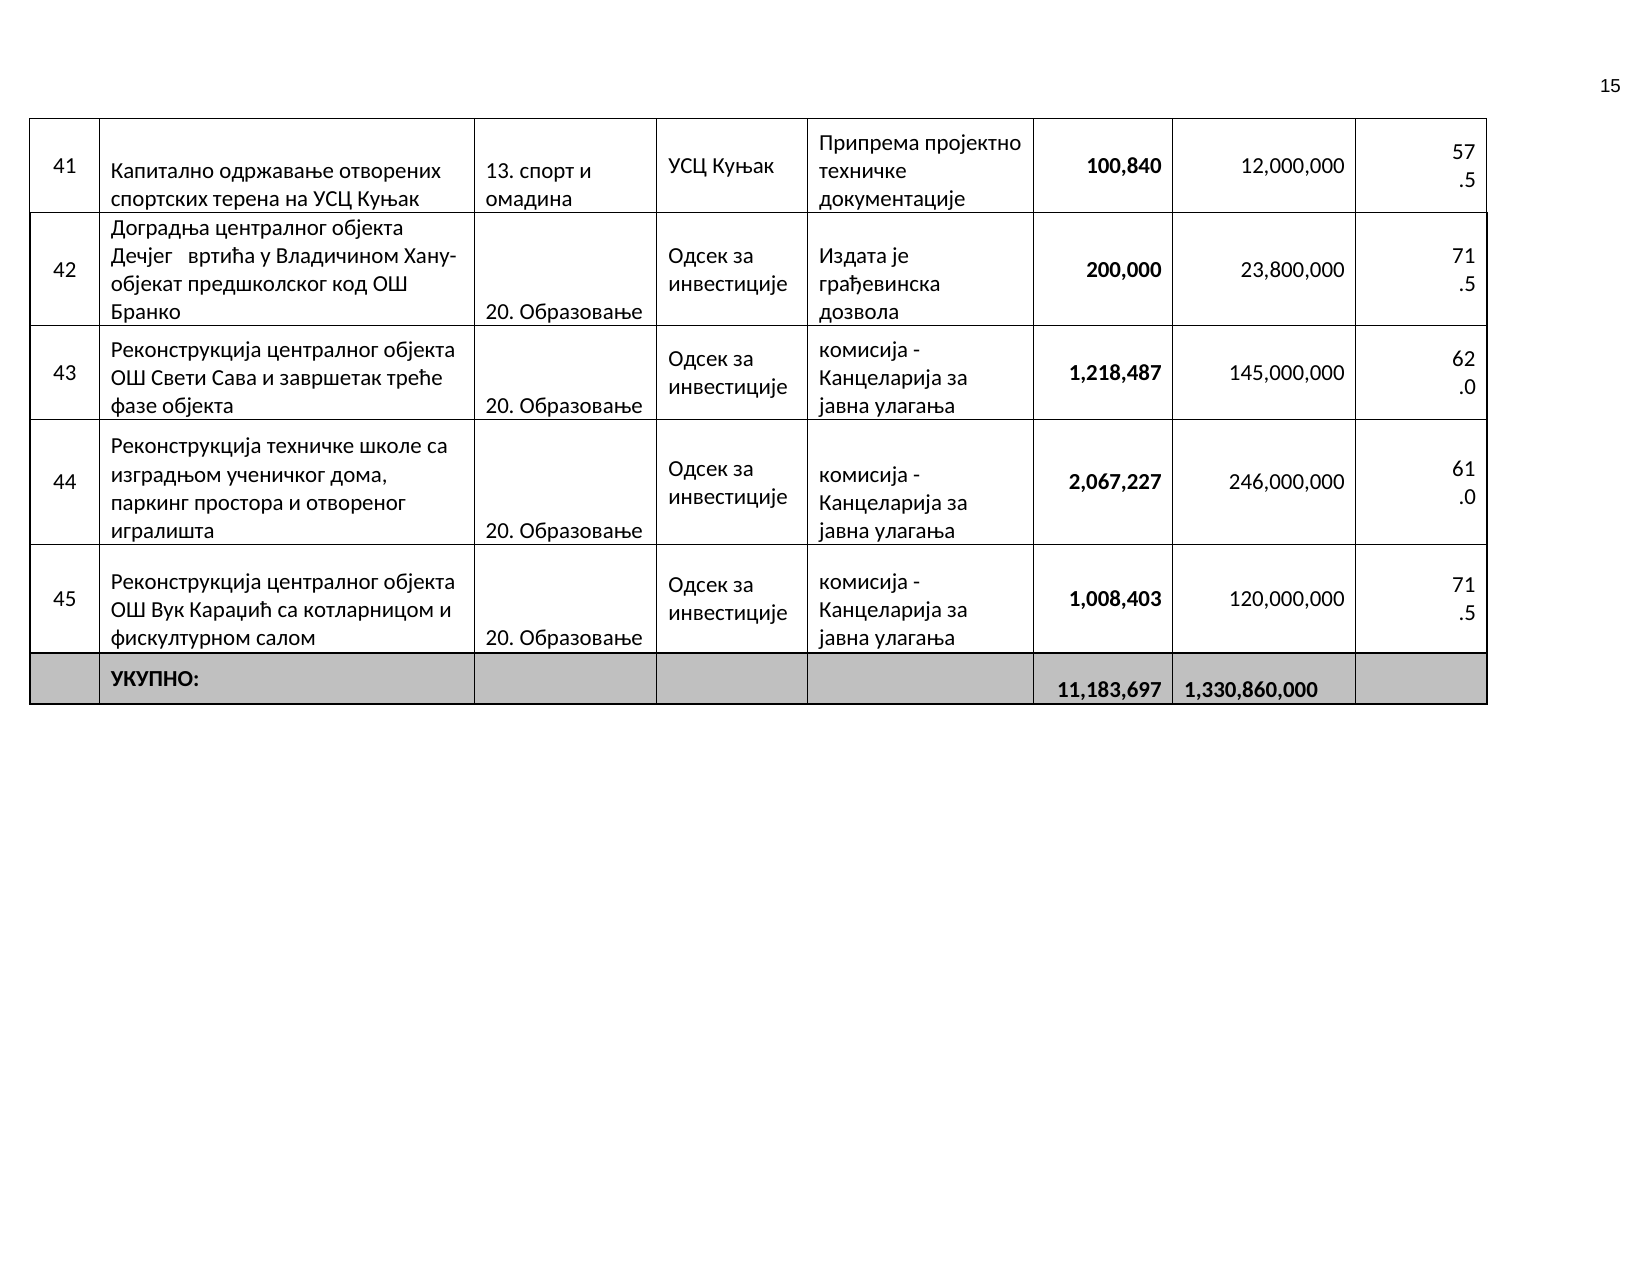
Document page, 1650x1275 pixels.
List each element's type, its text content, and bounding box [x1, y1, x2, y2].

table_cell Издата је грађевинска дозвола [808, 213, 1033, 325]
table_cell Одсек за инвестиције [657, 545, 807, 652]
table_cell комисија - Канцеларија за јавна улагања [808, 420, 1033, 544]
table_cell Одсек за инвестиције [657, 326, 807, 419]
table_cell [1356, 654, 1486, 703]
table_cell 200,000 [1034, 213, 1172, 325]
table_cell Одсек за инвестиције [657, 213, 807, 325]
table_cell 43 [31, 326, 99, 419]
table_cell 246,000,000 [1173, 420, 1355, 544]
table_cell 61.0 [1356, 420, 1486, 544]
table_cell УСЦ Куњак [657, 119, 807, 212]
table_cell 1,008,403 [1034, 545, 1172, 652]
table_cell 120,000,000 [1173, 545, 1355, 652]
table_cell [657, 654, 807, 703]
table_cell Реконструкција техничке школе са изградњом ученичког дома, паркинг простора и отвореног игралишта [100, 420, 474, 544]
table_cell Реконструкција централног објекта ОШ Вук Караџић са котларницом и фискултурном салом [100, 545, 474, 652]
table_cell Припрема пројектно техничке документације [808, 119, 1033, 212]
table_cell [475, 654, 656, 703]
table_cell 100,840 [1034, 119, 1172, 212]
table_cell 1,330,860,000 [1173, 654, 1355, 703]
table_cell Реконструкција централног објекта ОШ Свети Сава и завршетак треће фазе објекта [100, 326, 474, 419]
table_cell Одсек за инвестиције [657, 420, 807, 544]
table_cell УКУПНО: [100, 654, 474, 703]
table_cell 62.0 [1356, 326, 1486, 419]
table_cell Капитално одржавање отворених спортских терена на УСЦ Куњак [100, 119, 474, 212]
table_cell Доградња централног објекта Дечјег вртића у Владичином Хану-објекат предшколског код ОШ Бранко [100, 213, 474, 325]
table_cell 11,183,697 [1034, 654, 1172, 703]
table_cell 20. Образовање [475, 213, 656, 325]
table_cell 1,218,487 [1034, 326, 1172, 419]
table_cell 44 [31, 420, 99, 544]
table_cell 20. Образовање [475, 420, 656, 544]
table_cell 57.5 [1356, 119, 1486, 212]
table_cell комисија - Канцеларија за јавна улагања [808, 326, 1033, 419]
table_cell 20. Образовање [475, 545, 656, 652]
table_cell 45 [31, 545, 99, 652]
table_cell [808, 654, 1033, 703]
table_cell 13. спорт и омадина [475, 119, 656, 212]
table_cell 23,800,000 [1173, 213, 1355, 325]
table_cell 71.5 [1356, 213, 1486, 325]
table_cell [31, 654, 99, 703]
table_cell 145,000,000 [1173, 326, 1355, 419]
table_cell 71.5 [1356, 545, 1486, 652]
table_cell 12,000,000 [1173, 119, 1355, 212]
table_cell 41 [30, 119, 99, 212]
table_cell 2,067,227 [1034, 420, 1172, 544]
table_cell комисија - Канцеларија за јавна улагања [808, 545, 1033, 652]
table_cell 42 [31, 213, 99, 325]
table_cell 20. Образовање [475, 326, 656, 419]
